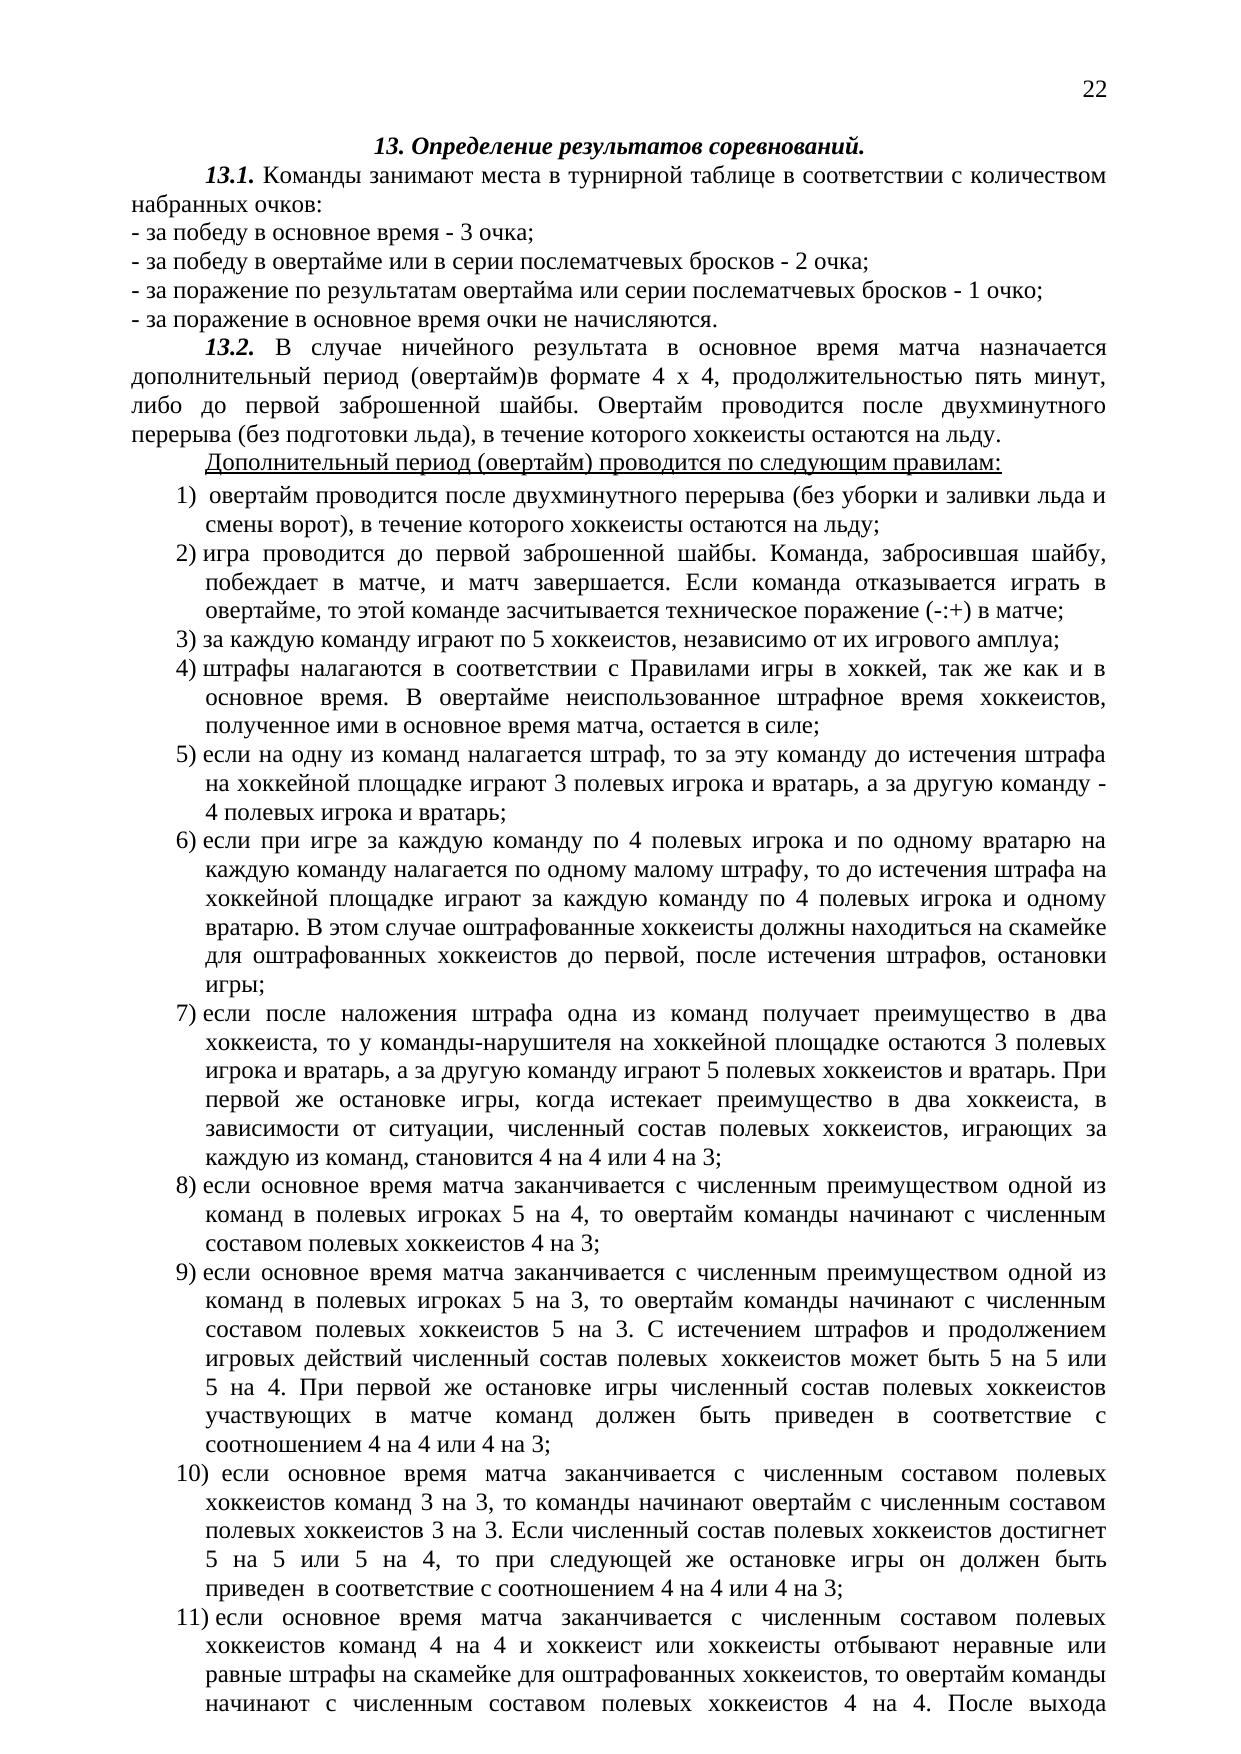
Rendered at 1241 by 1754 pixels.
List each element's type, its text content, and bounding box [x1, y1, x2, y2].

text 9) если основное время матча заканчивается с численным преимуществом одной из команд в полевых игроках 5 на 3, то овертайм команды начинают с численным составом полевых хоккеистов 5 на 3. С истечением штрафов и продолжением игровых действий численный состав полевых хоккеистов может быть 5 на 5 или 5 на 4. При первой же остановке игры численный состав полевых хоккеистов участвующих в матче команд должен быть приведен в соответствие с соотношением 4 на 4 или 4 на 3; [176, 1257, 1107, 1458]
text Дополнительный период (овертайм) проводится по следующим правилам: [131, 447, 1107, 476]
text 8) если основное время матча заканчивается с численным преимуществом одной из команд в полевых игроках 5 на 4, то овертайм команды начинают с численным составом полевых хоккеистов 4 на 3; [176, 1171, 1107, 1257]
text - за победу в основное время - 3 очка; [131, 217, 1107, 246]
text 13.2. В случае ничейного результата в основное время матча назначается дополнительный период (овертайм)в формате 4 х 4, продолжительностью пять минут, либо до первой заброшенной шайбы. Овертайм проводится после двухминутного перерыва (без подготовки льда), в течение которого хоккеисты остаются на льду. [131, 332, 1107, 447]
text 6) если при игре за каждую команду по 4 полевых игрока и по одному вратарю на каждую команду налагается по одному малому штрафу, то до истечения штрафа на хоккейной площадке играют за каждую команду по 4 полевых игрока и одному вратарю. В этом случае оштрафованные хоккеисты должны находиться на скамейке для оштрафованных хоккеистов до первой, после истечения штрафов, остановки игры; [176, 826, 1107, 998]
text 2) игра проводится до первой заброшенной шайбы. Команда, забросившая шайбу, побеждает в матче, и матч завершается. Если команда отказывается играть в овертайме, то этой команде засчитывается техническое поражение (-:+) в матче; [176, 538, 1107, 624]
text 1) овертайм проводится после двухминутного перерыва (без уборки и заливки льда и смены ворот), в течение которого хоккеисты остаются на льду; [176, 481, 1107, 538]
text - за поражение по результатам овертайма или серии послематчевых бросков - 1 очко; [131, 275, 1107, 304]
text 7) если после наложения штрафа одна из команд получает преимущество в два хоккеиста, то у команды-нарушителя на хоккейной площадке остаются 3 полевых игрока и вратарь, а за другую команду играют 5 полевых хоккеистов и вратарь. При первой же остановке игры, когда истекает преимущество в два хоккеиста, в зависимости от ситуации, численный состав полевых хоккеистов, играющих за каждую из команд, становится 4 на 4 или 4 на 3; [176, 998, 1107, 1171]
text - за поражение в основное время очки не начисляются. [131, 304, 1107, 332]
text 13. Определение результатов соревнований. [131, 131, 1107, 160]
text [176, 1602, 1107, 1717]
text 4) штрафы налагаются в соответствии с Правилами игры в хоккей, так же как и в основное время. В овертайме неиспользованное штрафное время хоккеистов, полученное ими в основное время матча, остается в силе; [176, 653, 1107, 739]
text 13.1. Команды занимают места в турнирной таблице в соответствии с количеством набранных очков: [131, 160, 1107, 217]
text 10) если основное время матча заканчивается с численным составом полевых хоккеистов команд 3 на 3, то команды начинают овертайм с численным составом полевых хоккеистов 3 на 3. Если численный состав полевых хоккеистов достигнет 5 на 5 или 5 на 4, то при следующей же остановке игры он должен быть приведен в соответствие с соотношением 4 на 4 или 4 на 3; [176, 1458, 1107, 1602]
text 5) если на одну из команд налагается штраф, то за эту команду до истечения штрафа на хоккейной площадке играют 3 полевых игрока и вратарь, а за другую команду - 4 полевых игрока и вратарь; [176, 739, 1107, 826]
text - за победу в овертайме или в серии послематчевых бросков - 2 очка; [131, 246, 1107, 275]
text 3) за каждую команду играют по 5 хоккеистов, независимо от их игрового амплуа; [176, 624, 1107, 653]
